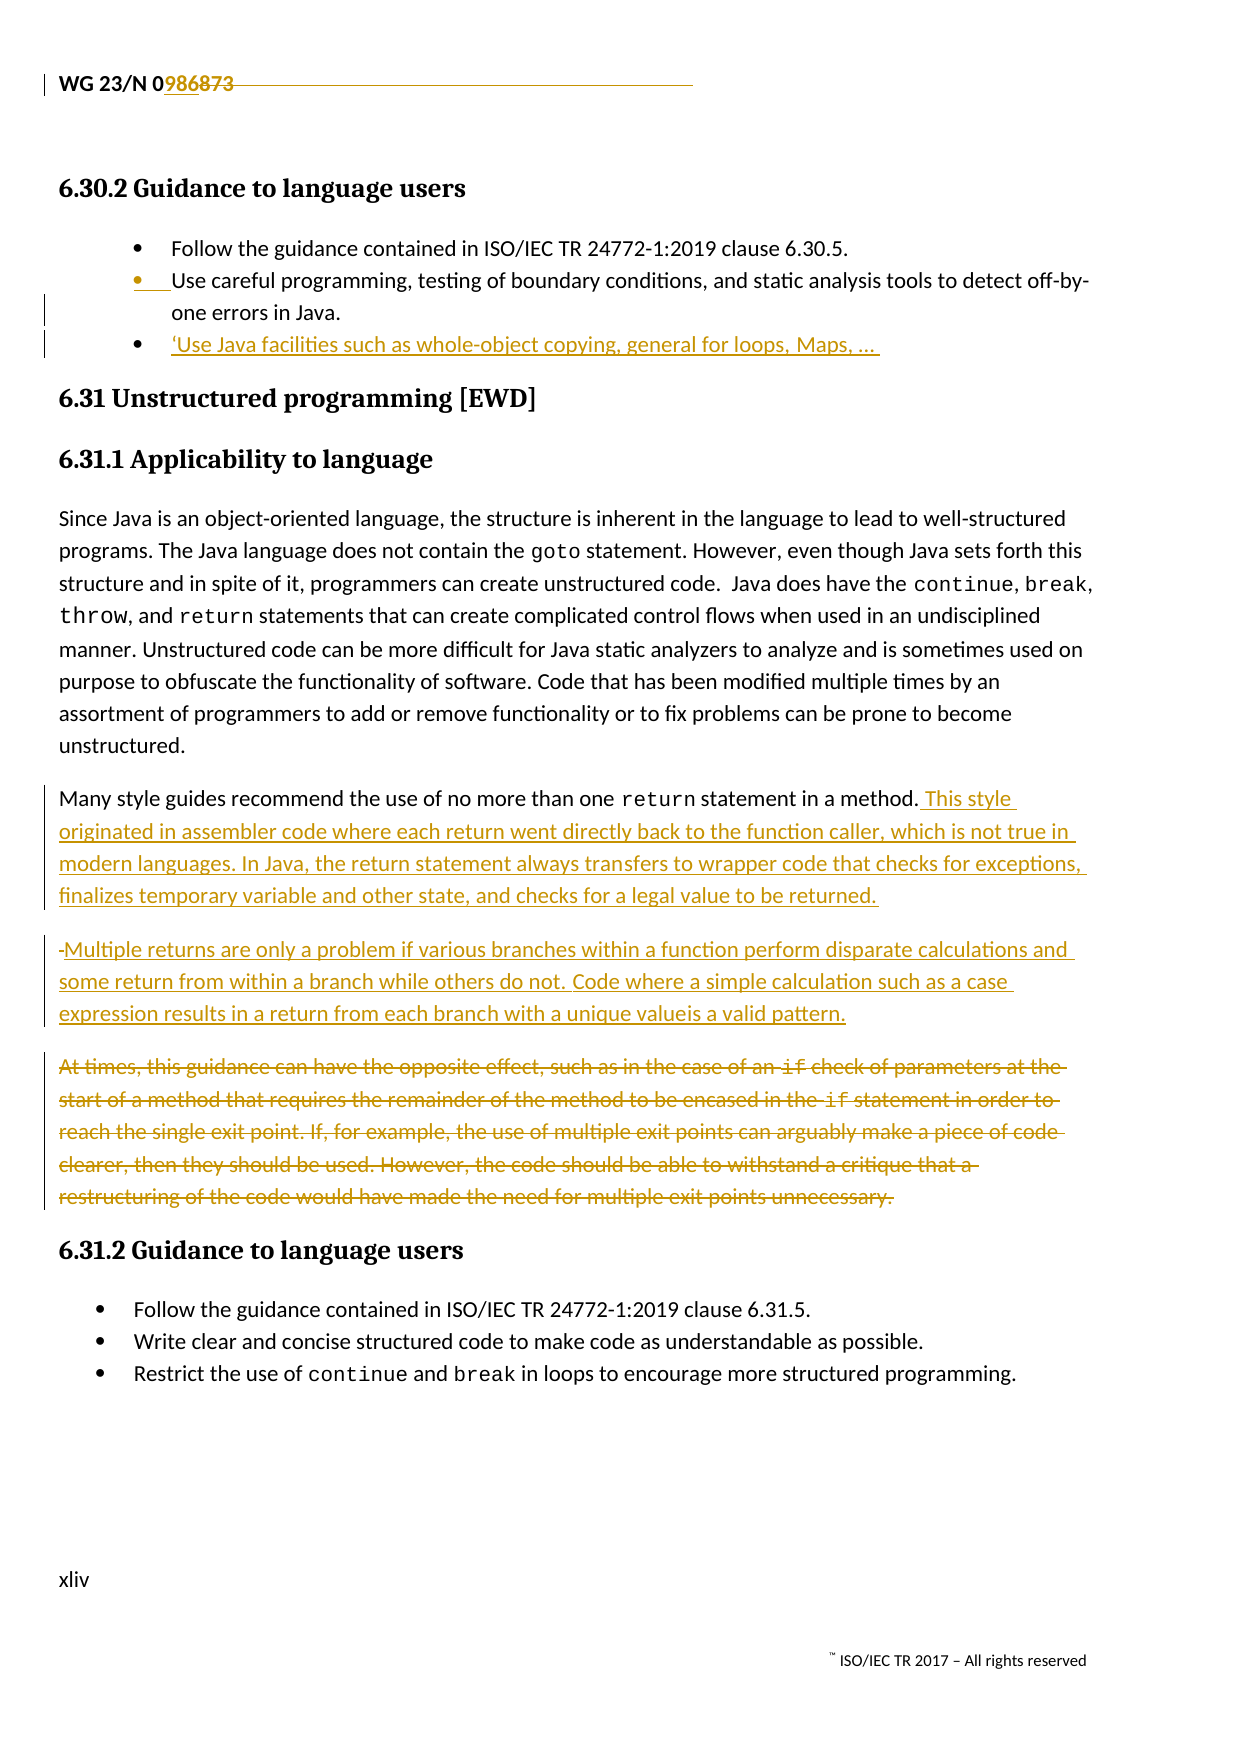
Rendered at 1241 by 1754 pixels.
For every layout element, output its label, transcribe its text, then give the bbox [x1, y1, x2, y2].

list Follow the guidance contained in ISO/IEC TR 24772-1:2019 clause 6.31.5. [96, 1295, 1099, 1323]
text Many style guides recommend the use of no more than one return statement in a method. [58, 784, 1099, 910]
list Use careful programming, testing of boundary conditions, and static analysis tools to detect off-by-one errors in Java. [133, 266, 1099, 326]
list Follow the guidance contained in ISO/IEC TR 24772-1:2019 clause 6.30.5. [133, 234, 1099, 262]
list Restrict the use of continue and break in loops to encourage more structured programming. [96, 1359, 1099, 1388]
text Since Java is an object-oriented language, the structure is inherent in the language to lead to well-structured programs. The Java language does not contain the goto statement. However, even though Java sets forth this structure and in spite of it, programmers can create unstructured code. Java does have the continue, break, throw, and return statements that can create complicated control flows when used in an undisciplined manner. Unstructured code can be more difficult for Java static analyzers to analyze and is sometimes used on purpose to obfuscate the functionality of software. Code that has been modified multiple times by an assortment of programmers to add or remove functionality or to fix problems can be prone to become unstructured. [58, 504, 1099, 759]
subtitle 6.31.2 Guidance to language users [58, 1235, 1099, 1266]
subtitle 6.31.1 Applicability to language [58, 444, 1099, 475]
subtitle 6.31 Unstructured programming [EWD] [58, 383, 1099, 414]
subtitle 6.30.2 Guidance to language users [58, 173, 1099, 205]
list Write clear and concise structured code to make code as understandable as possible. [96, 1327, 1099, 1355]
